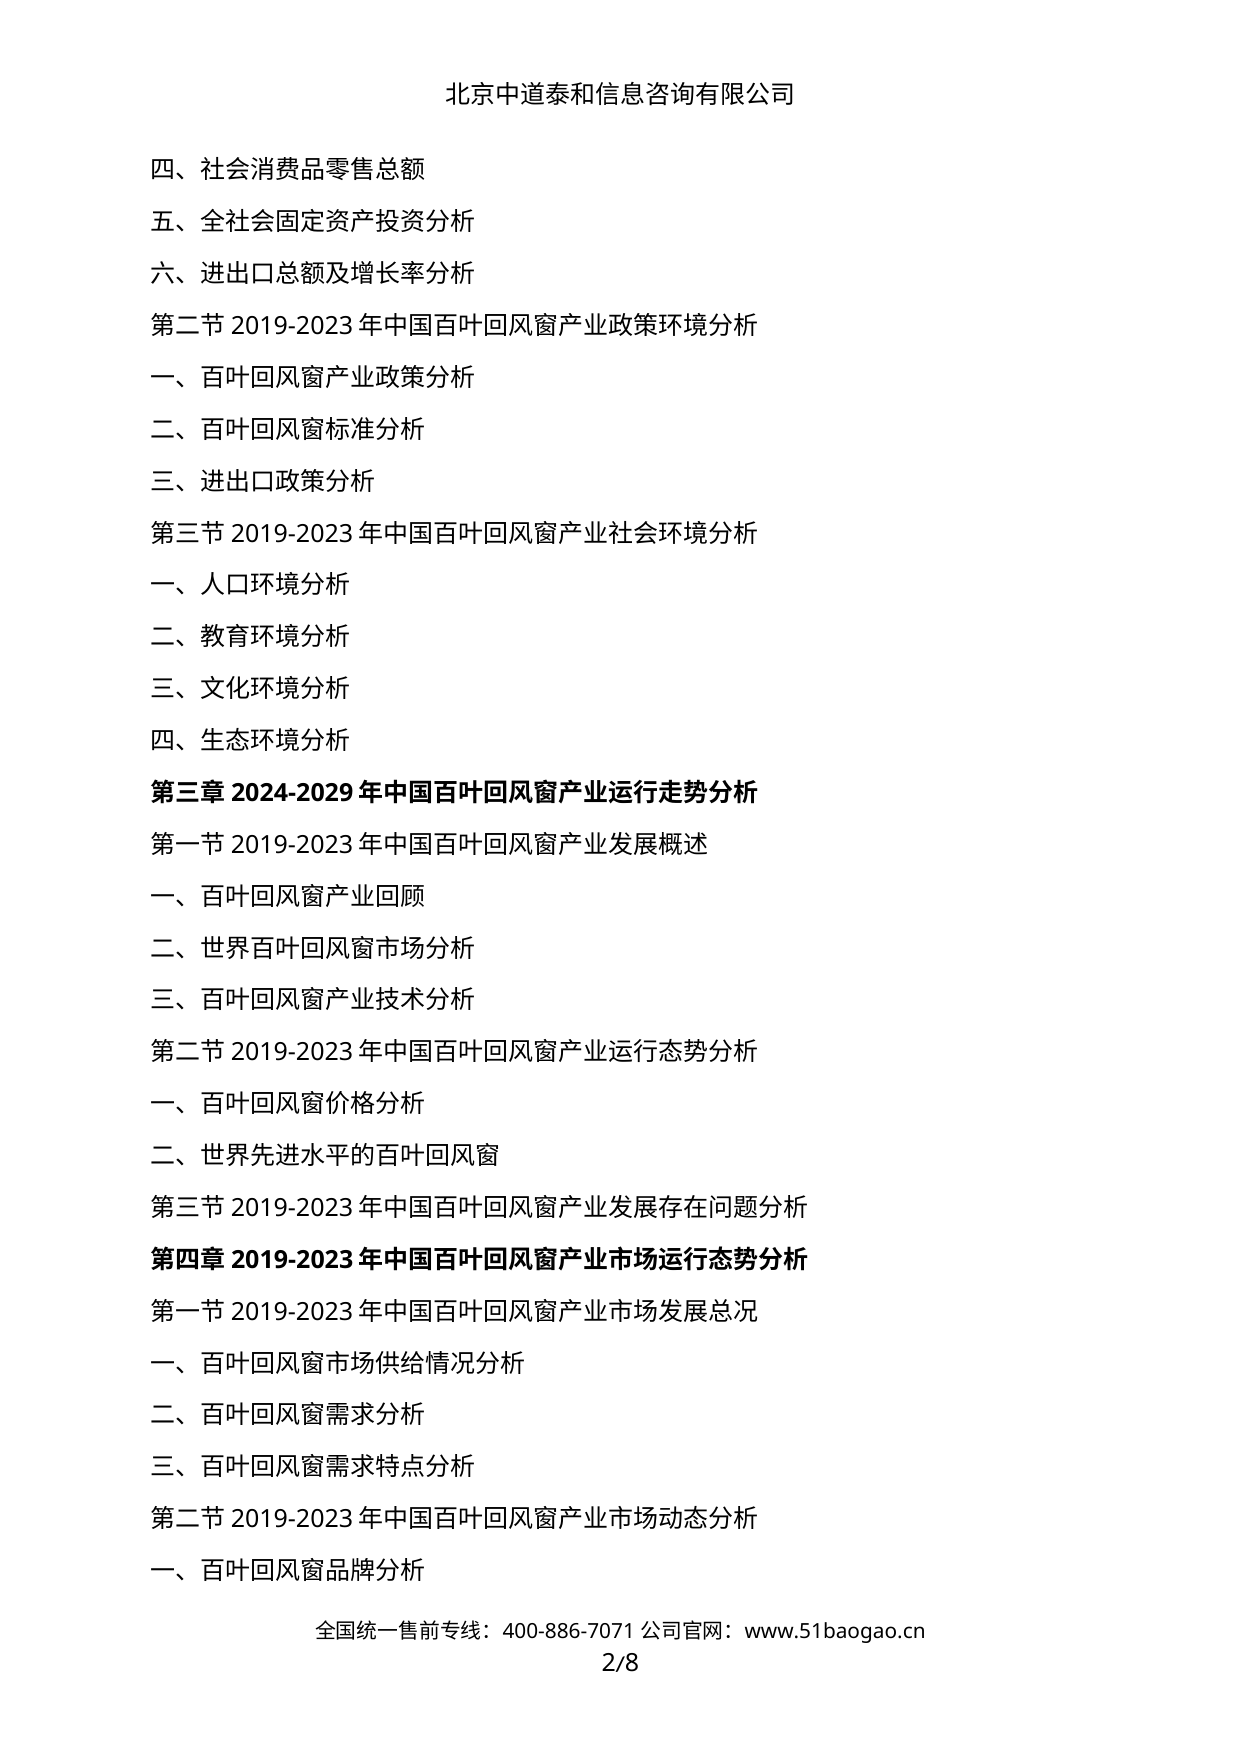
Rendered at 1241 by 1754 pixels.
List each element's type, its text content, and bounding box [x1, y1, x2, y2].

text 三、百叶回风窗需求特点分析 [150, 1447, 1090, 1483]
text 一、百叶回风窗价格分析 [150, 1084, 1090, 1120]
text 第三节 2019-2023年中国百叶回风窗产业发展存在问题分析 [150, 1187, 1090, 1224]
text 第二节 2019-2023年中国百叶回风窗产业市场动态分析 [150, 1499, 1090, 1535]
text 三、文化环境分析 [150, 669, 1090, 705]
text 四、社会消费品零售总额 [150, 150, 1090, 186]
text 第一节 2019-2023年中国百叶回风窗产业市场发展总况 [150, 1291, 1090, 1327]
text 第三节 2019-2023年中国百叶回风窗产业社会环境分析 [150, 513, 1090, 549]
text 一、百叶回风窗市场供给情况分析 [150, 1343, 1090, 1379]
text 六、进出口总额及增长率分析 [150, 254, 1090, 290]
text 三、进出口政策分析 [150, 461, 1090, 497]
text 一、百叶回风窗产业政策分析 [150, 357, 1090, 394]
text 一、百叶回风窗产业回顾 [150, 876, 1090, 912]
text 第二节 2019-2023年中国百叶回风窗产业政策环境分析 [150, 306, 1090, 342]
text 二、教育环境分析 [150, 617, 1090, 653]
text 第三章 2024-2029年中国百叶回风窗产业运行走势分析 [150, 772, 1090, 809]
text 第四章 2019-2023年中国百叶回风窗产业市场运行态势分析 [150, 1239, 1090, 1276]
text 四、生态环境分析 [150, 721, 1090, 757]
text 二、百叶回风窗标准分析 [150, 409, 1090, 446]
text 二、百叶回风窗需求分析 [150, 1395, 1090, 1431]
text 一、百叶回风窗品牌分析 [150, 1551, 1090, 1587]
text 二、世界百叶回风窗市场分析 [150, 928, 1090, 964]
text 二、世界先进水平的百叶回风窗 [150, 1136, 1090, 1172]
text 五、全社会固定资产投资分析 [150, 202, 1090, 238]
text 一、人口环境分析 [150, 565, 1090, 601]
text 第二节 2019-2023年中国百叶回风窗产业运行态势分析 [150, 1032, 1090, 1068]
text 第一节 2019-2023年中国百叶回风窗产业发展概述 [150, 824, 1090, 861]
text 三、百叶回风窗产业技术分析 [150, 980, 1090, 1016]
